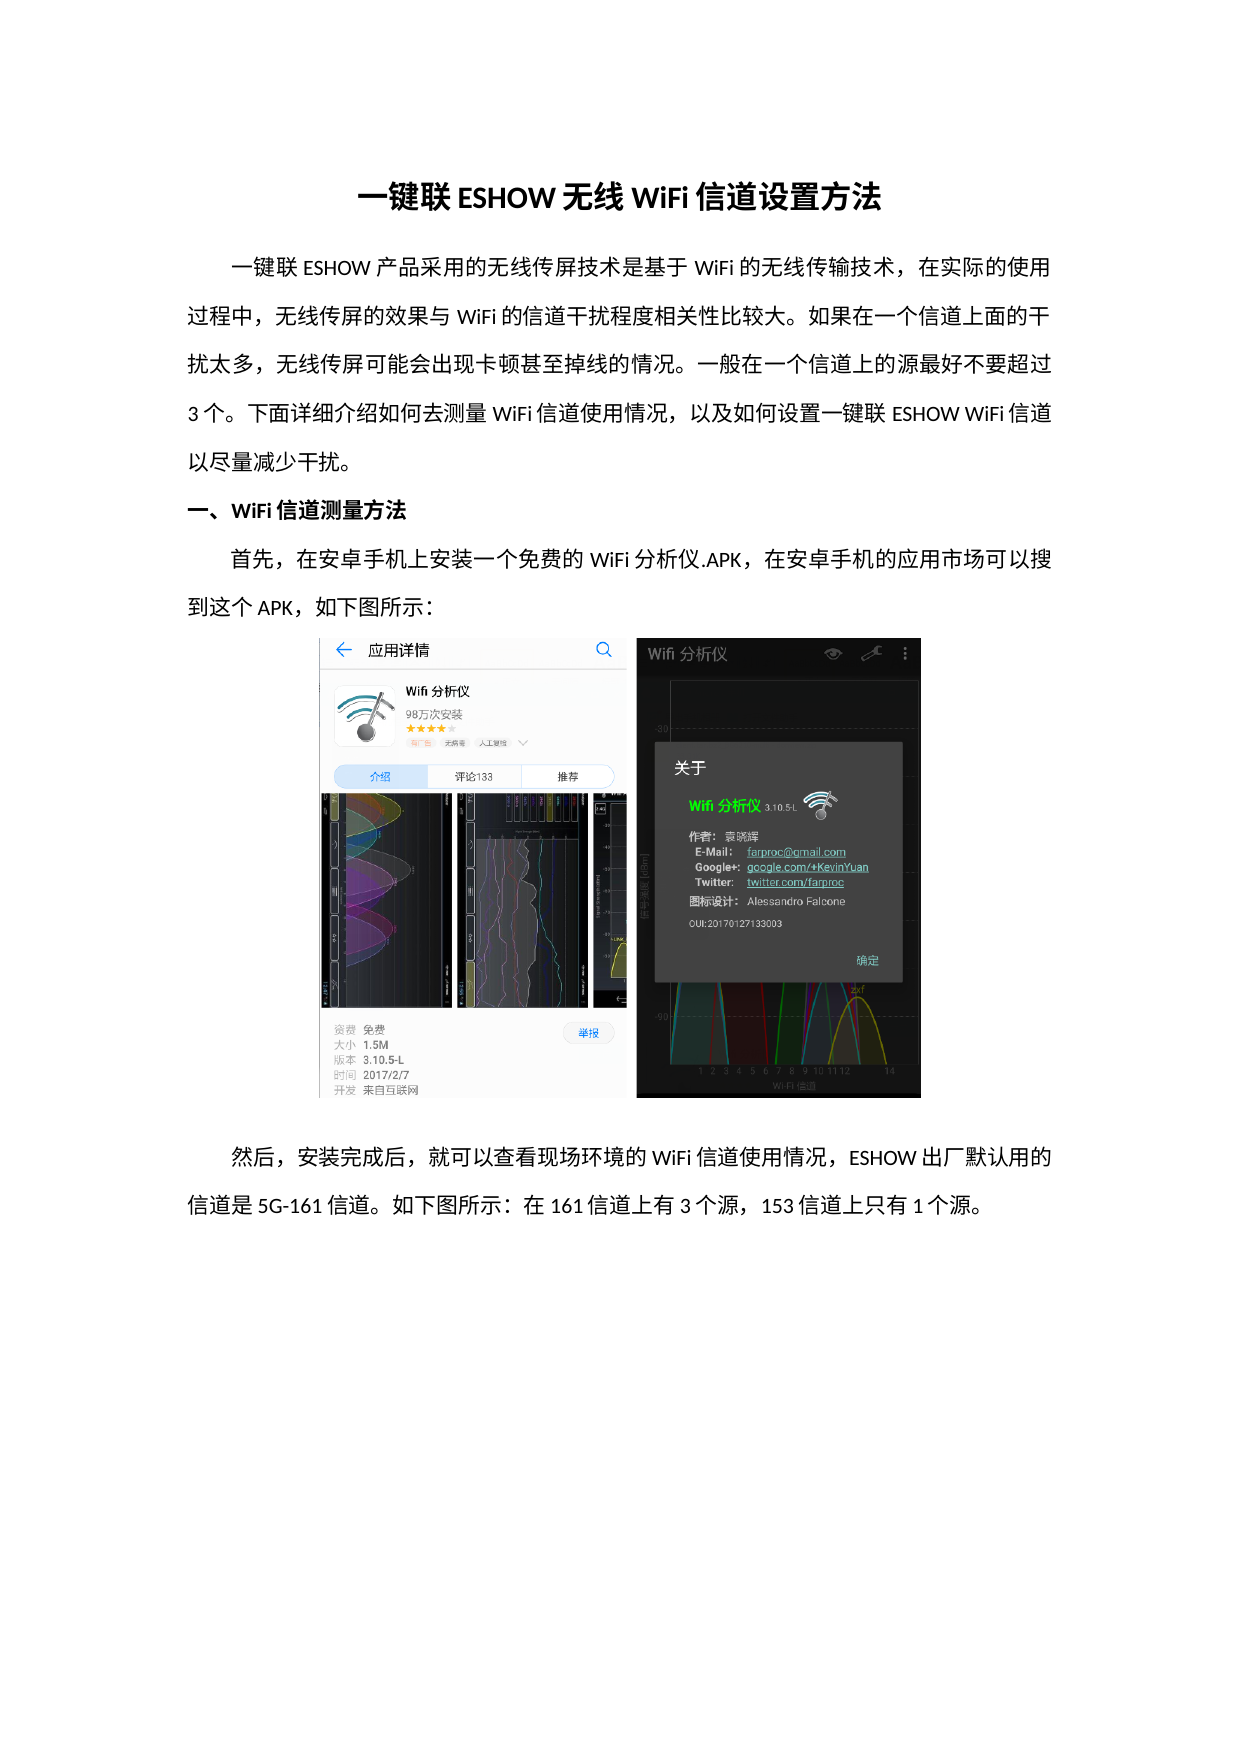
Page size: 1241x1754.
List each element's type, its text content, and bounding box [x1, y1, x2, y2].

picture [636, 638, 921, 1098]
text 然后，安装完成后，就可以查看现场环境的WiFi信道使用情况，ESHOW出厂默认用的信道是5G-161信道。如下图所示：在161信道上有3个源，153信道上只有1个源。 [187, 1139, 1053, 1220]
text 首先，在安卓手机上安装一个免费的WiFi分析仪.APK，在安卓手机的应用市场可以搜到这个APK，如下图所示： [187, 541, 1053, 622]
text 一键联ESHOW无线WiFi信道设置方法 [187, 162, 1053, 227]
text 一键联ESHOW产品采用的无线传屏技术是基于WiFi的无线传输技术，在实际的使用过程中，无线传屏的效果与WiFi的信道干扰程度相关性比较大。如果在一个信道上面的干扰太多，无线传屏可能会出现卡顿甚至掉线的情况。一般在一个信道上的源最好不要超过3个。下面详细介绍如何去测量WiFi信道使用情况，以及如何设置一键联ESHOW WiFi信道以尽量减少干扰。 [187, 249, 1053, 477]
text 一、WiFi信道测量方法 [187, 493, 1053, 525]
picture [319, 638, 627, 1098]
